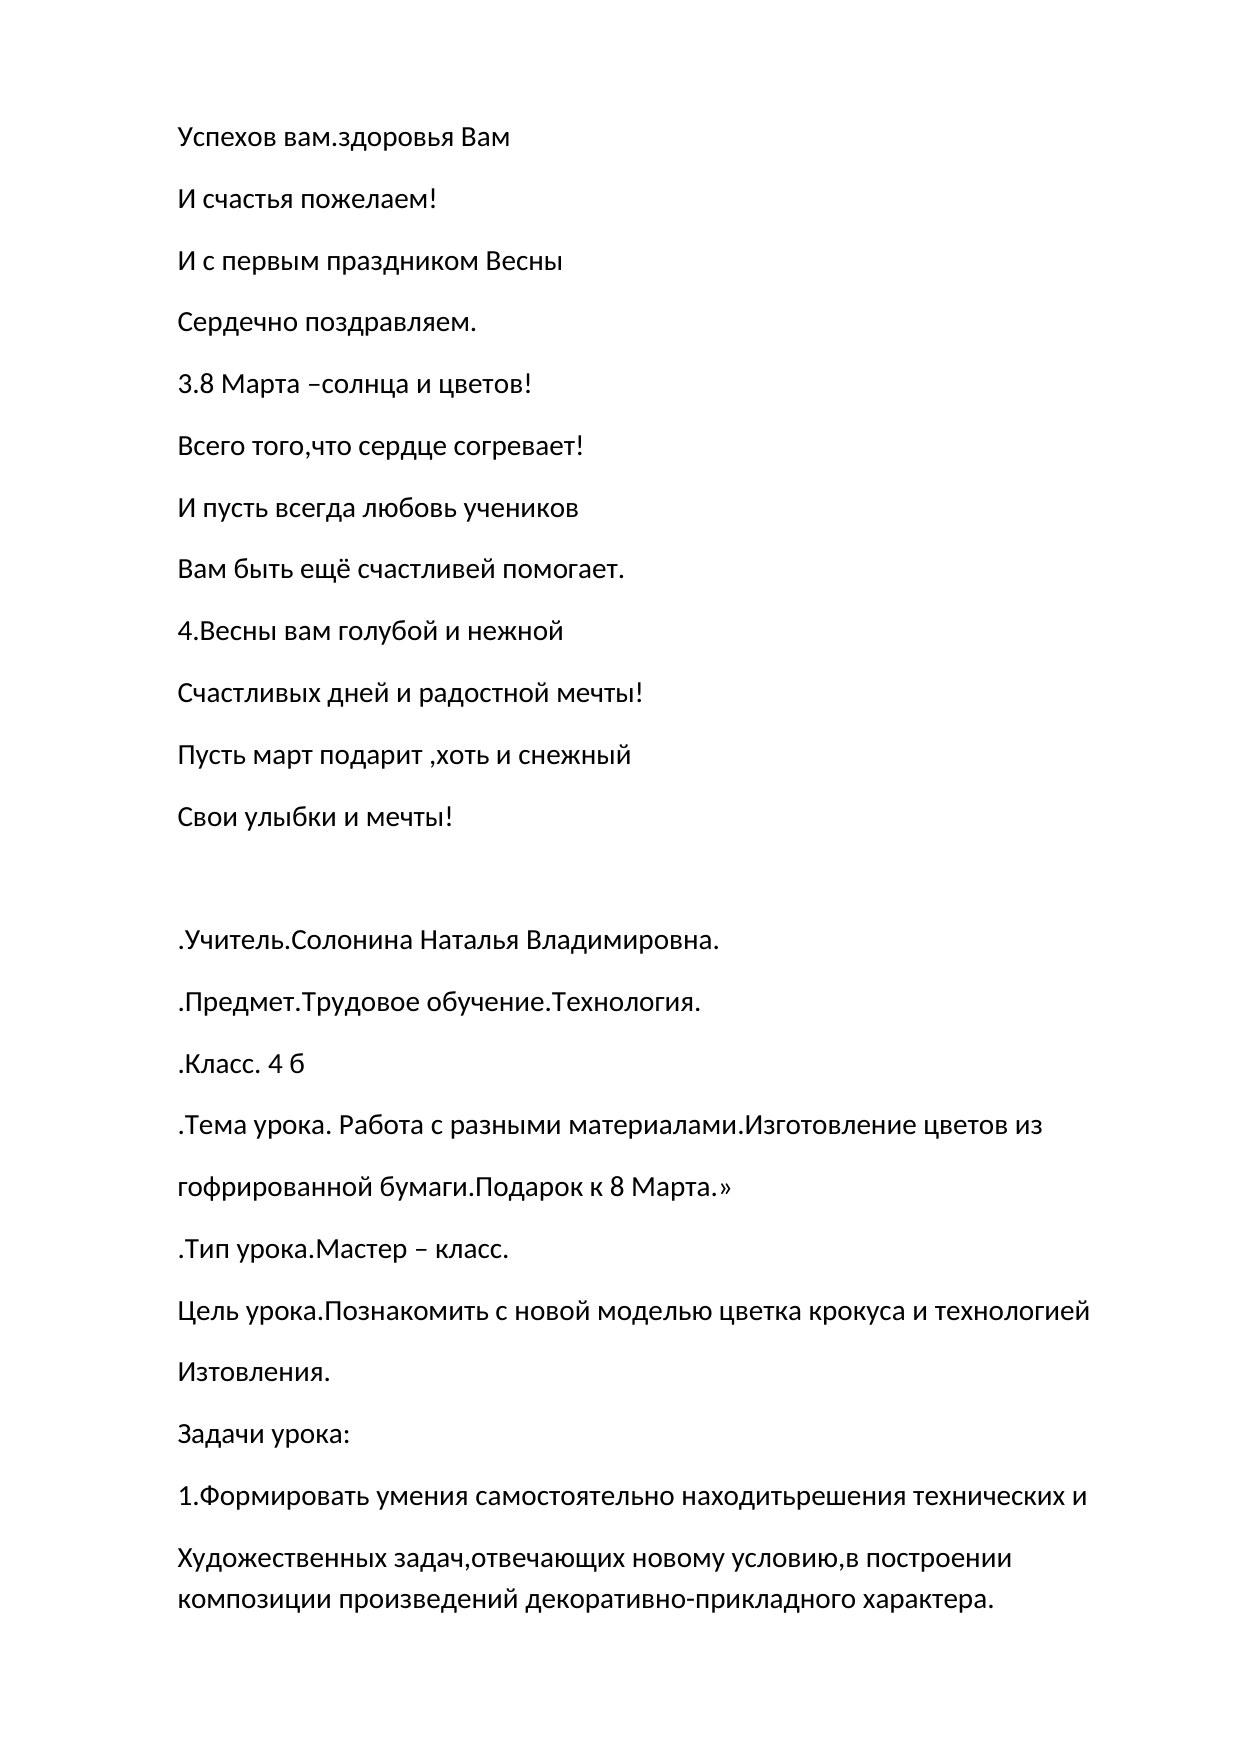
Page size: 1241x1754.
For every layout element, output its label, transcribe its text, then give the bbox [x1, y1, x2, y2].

text Счастливых дней и радостной мечты! [177, 674, 1152, 710]
text Сердечно поздравляем. [177, 303, 1152, 339]
text Задачи урока: [177, 1415, 1152, 1451]
text И с первым праздником Весны [177, 242, 1152, 277]
text И счастья пожелаем! [177, 180, 1152, 216]
text .Предмет.Трудовое обучение.Технология. [177, 983, 1152, 1018]
text Всего того,что сердце согревает! [177, 427, 1152, 463]
text Успехов вам.здоровья Вам [177, 118, 1152, 154]
text 3.8 Марта –солнца и цветов! [177, 365, 1152, 401]
text .Тип урока.Мастер – класс. [177, 1230, 1152, 1266]
text .Учитель.Солонина Наталья Владимировна. [177, 921, 1152, 957]
text И пусть всегда любовь учеников [177, 489, 1152, 524]
text 1.Формировать умения самостоятельно находитьрешения технических и [177, 1477, 1152, 1513]
text Цель урока.Познакомить с новой моделью цветка крокуса и технологией [177, 1292, 1152, 1327]
text Изтовления. [177, 1353, 1152, 1389]
text гофрированной бумаги.Подарок к 8 Марта.» [177, 1168, 1152, 1204]
text 4.Весны вам голубой и нежной [177, 612, 1152, 648]
text Художественных задач,отвечающих новому условию,в построении композиции произведений декоративно-прикладного характера. [177, 1539, 1152, 1615]
text .Класс. 4 б [177, 1045, 1152, 1080]
text Свои улыбки и мечты! [177, 798, 1152, 833]
text Вам быть ещё счастливей помогает. [177, 551, 1152, 586]
text .Тема урока. Работа с разными материалами.Изготовление цветов из [177, 1106, 1152, 1142]
text Пусть март подарит ,хоть и снежный [177, 736, 1152, 771]
